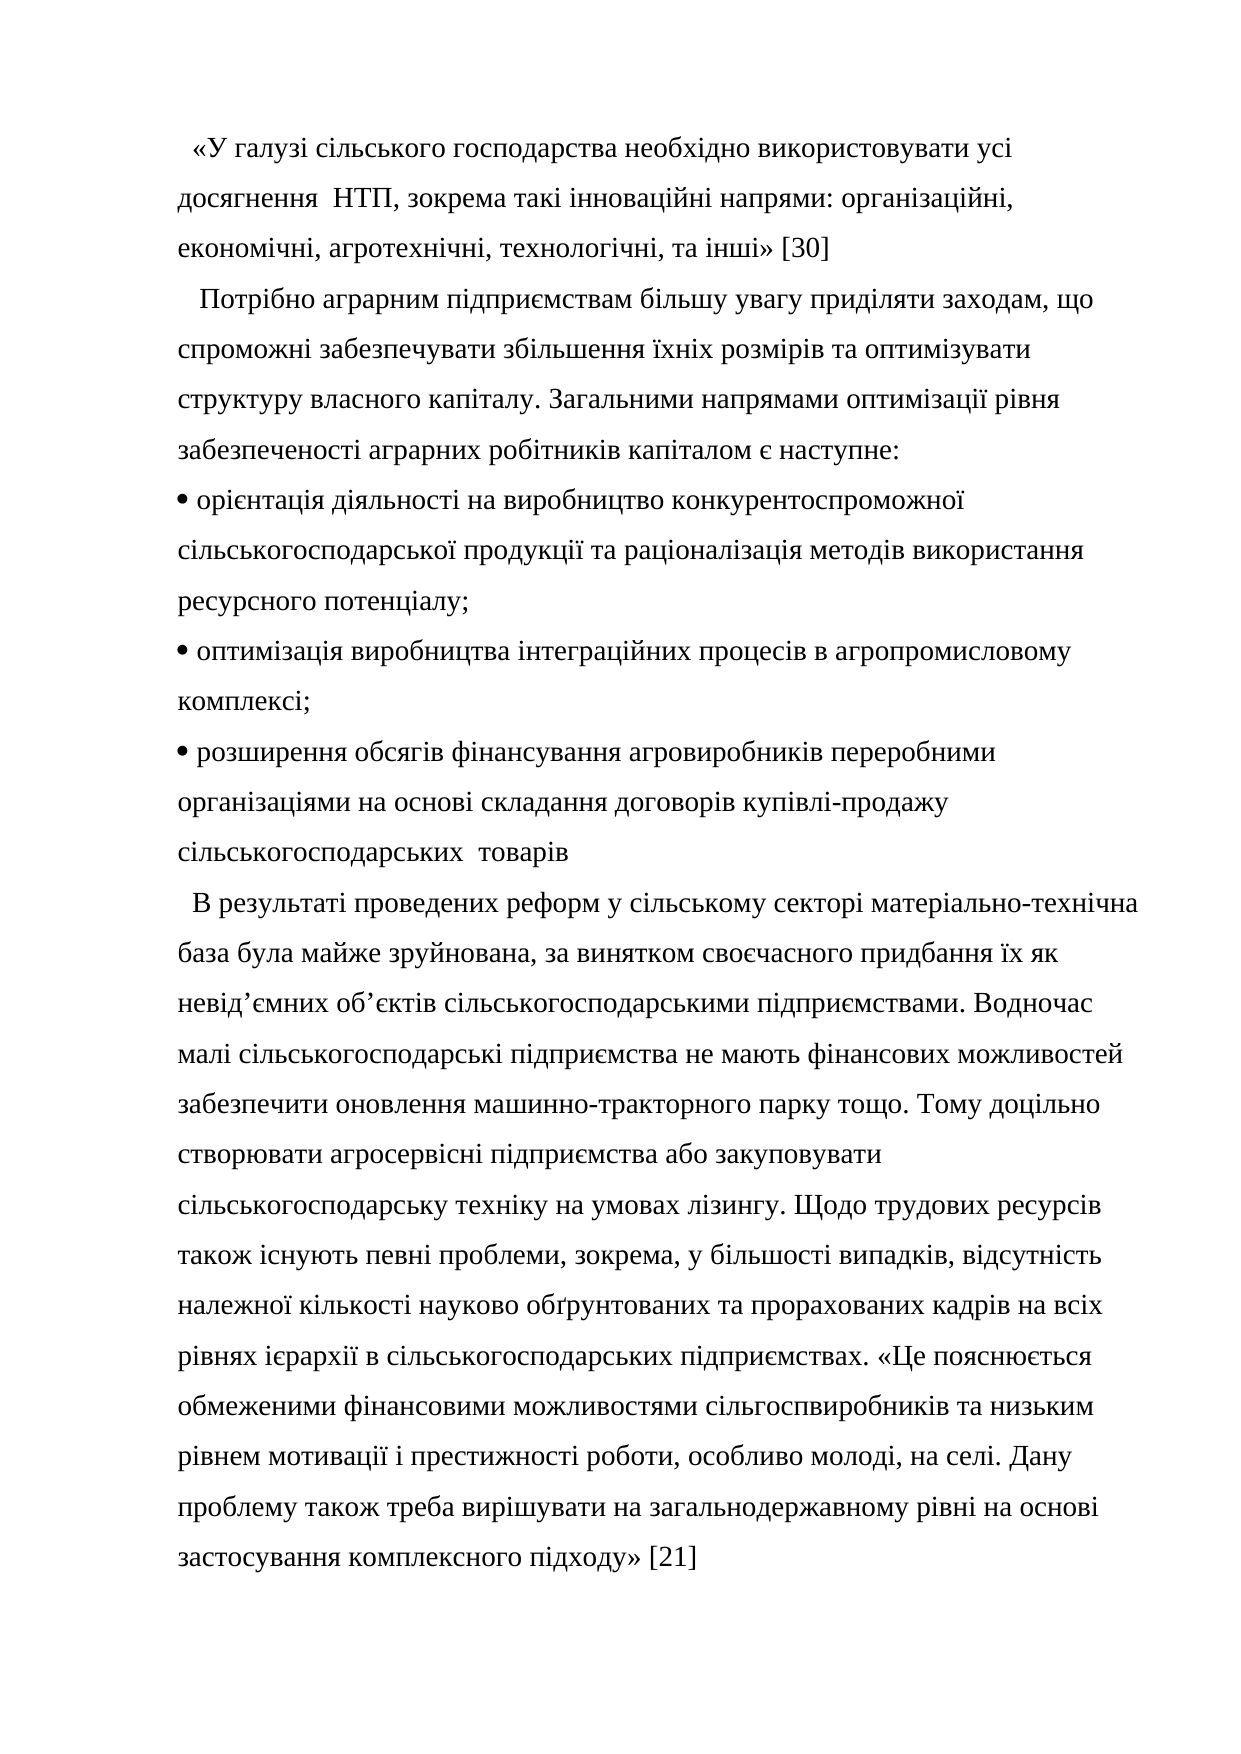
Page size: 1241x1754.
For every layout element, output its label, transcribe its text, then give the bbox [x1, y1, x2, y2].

text орієнтація діяльності на виробництво конкурентоспроможної сільськогосподарської продукції та раціоналізація методів використання ресурсного потенціалу; [177, 482, 1152, 616]
text В результаті проведених реформ у сільському секторі матеріально-технічна база була майже зруйнована, за винятком своєчасного придбання їх як невід’ємних об’єктів сільськогосподарськими підприємствами. Водночас малі сільськогосподарські підприємства не мають фінансових можливостей забезпечити оновлення машинно-тракторного парку тощо. Тому доцільно створювати агросервісні підприємства або закуповувати сільськогосподарську техніку на умовах лізингу. Щодо трудових ресурсів також існують певні проблеми, зокрема, у більшості випадків, відсутність належної кількості науково обґрунтованих та прорахованих кадрів на всіх рівнях ієрархії в сільськогосподарських підприємствах. «Це пояснюється обмеженими фінансовими можливостями сільгоспвиробників та низьким рівнем мотивації і престижності роботи, особливо молоді, на селі. Дану проблему також треба вирішувати на загальнодержавному рівні на основі застосування комплексного підходу» [21] [177, 885, 1152, 1572]
text оптимізація виробництва інтеграційних процесів в агропромисловому комплексі; [177, 633, 1152, 717]
text Потрібно аграрним підприємствам більшу увагу приділяти заходам, що спроможні забезпечувати збільшення їхніх розмірів та оптимізувати структуру власного капіталу. Загальними напрямами оптимізації рівня забезпеченості аграрних робітників капіталом є наступне: [177, 281, 1152, 465]
text розширення обсягів фінансування агровиробників переробними організаціями на основі складання договорів купівлі-продажу сільськогосподарських товарів [177, 734, 1152, 868]
text «У галузі сільського господарства необхідно використовувати усі досягнення НТП, зокрема такі інноваційні напрями: організаційні, економічні, агротехнічні, технологічні, та інші» [30] [177, 130, 1152, 264]
